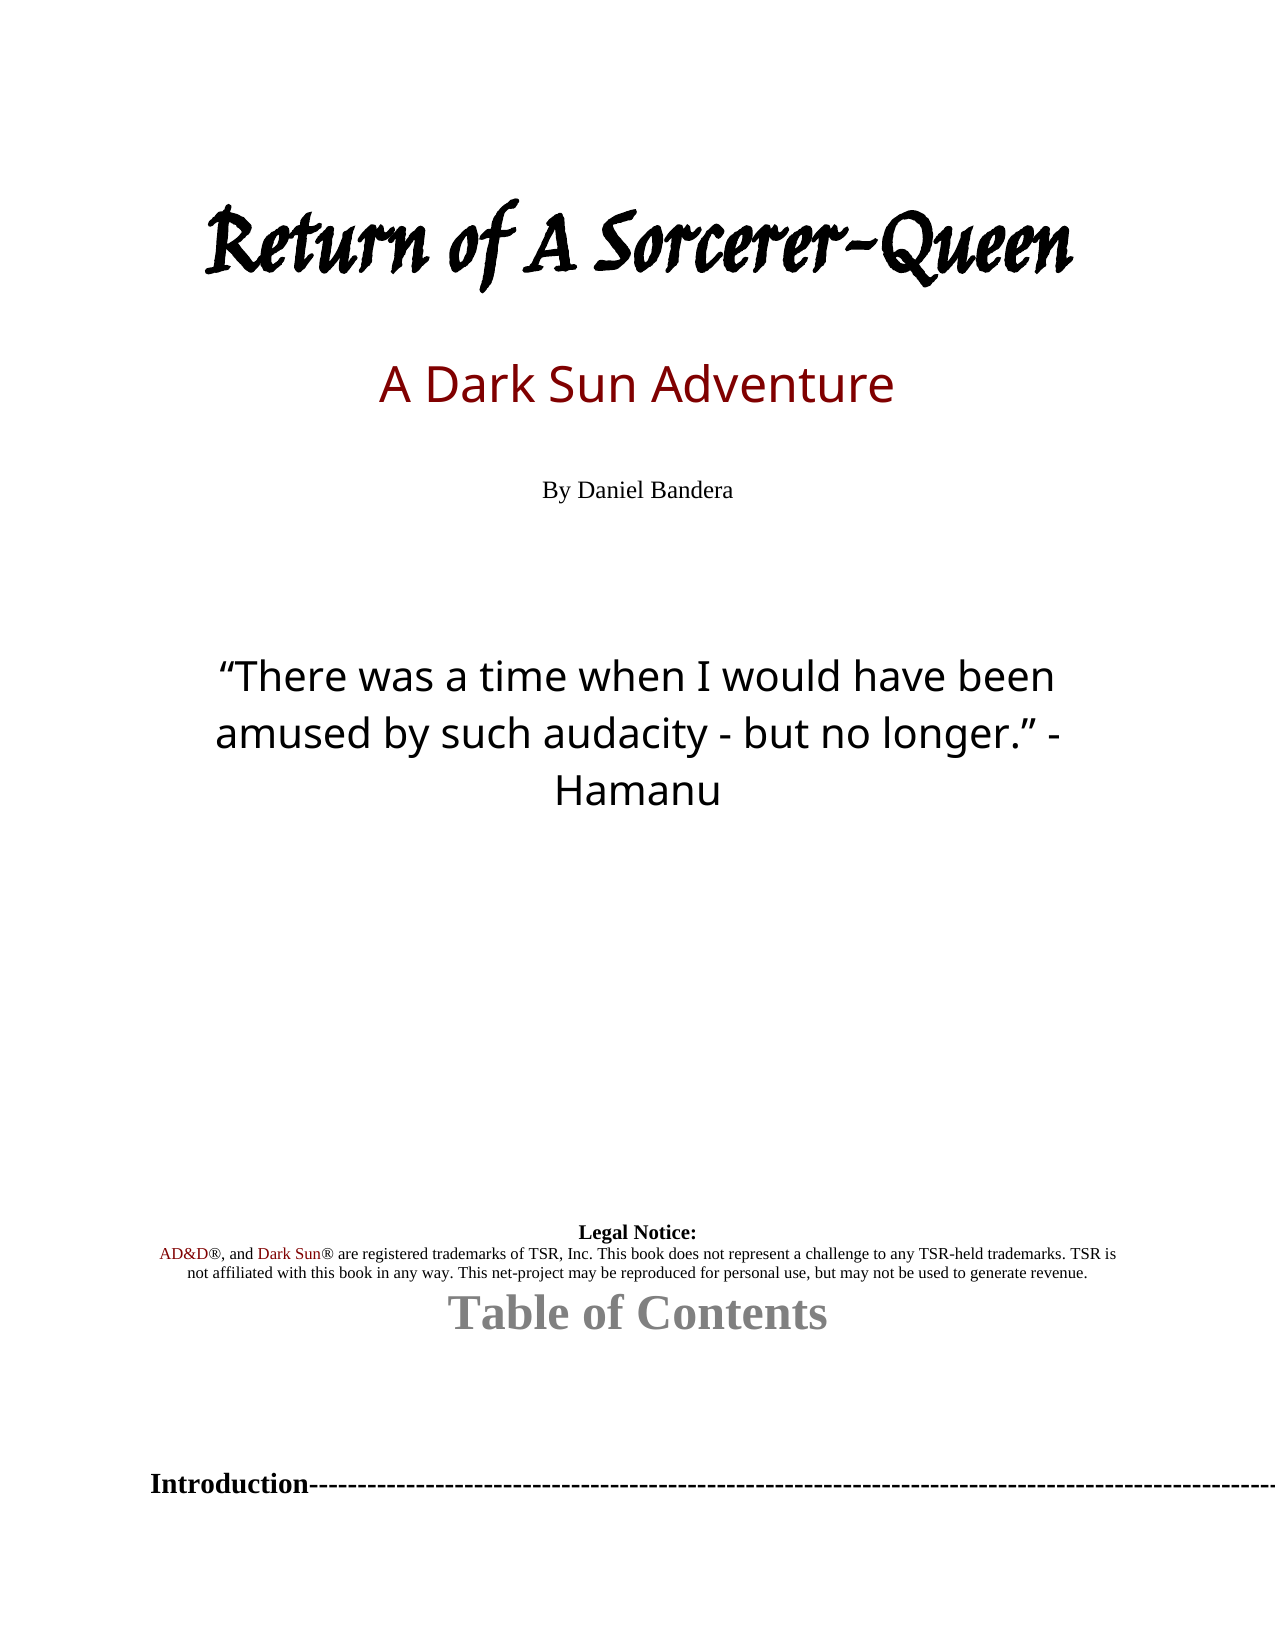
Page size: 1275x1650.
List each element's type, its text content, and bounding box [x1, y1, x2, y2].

text “There was a time when I would have been amused by such audacity - but no longer.” - Hamanu [150, 647, 1125, 818]
text Return of A Sorcerer-Queen [150, 179, 1125, 320]
text A Dark Sun Adventure [150, 349, 1125, 417]
text AD&D®, and Dark Sun® are registered trademarks of TSR, Inc. This book does not represent a challenge to any TSR-held trademarks. TSR is not affiliated with this book in any way. This net-project may be reproduced for personal use, but may not be used to generate revenue. [150, 1244, 1125, 1282]
text Legal Notice: [150, 1220, 1125, 1244]
text Table of Contents [150, 1282, 1125, 1340]
text By Daniel Bandera [150, 475, 1125, 503]
